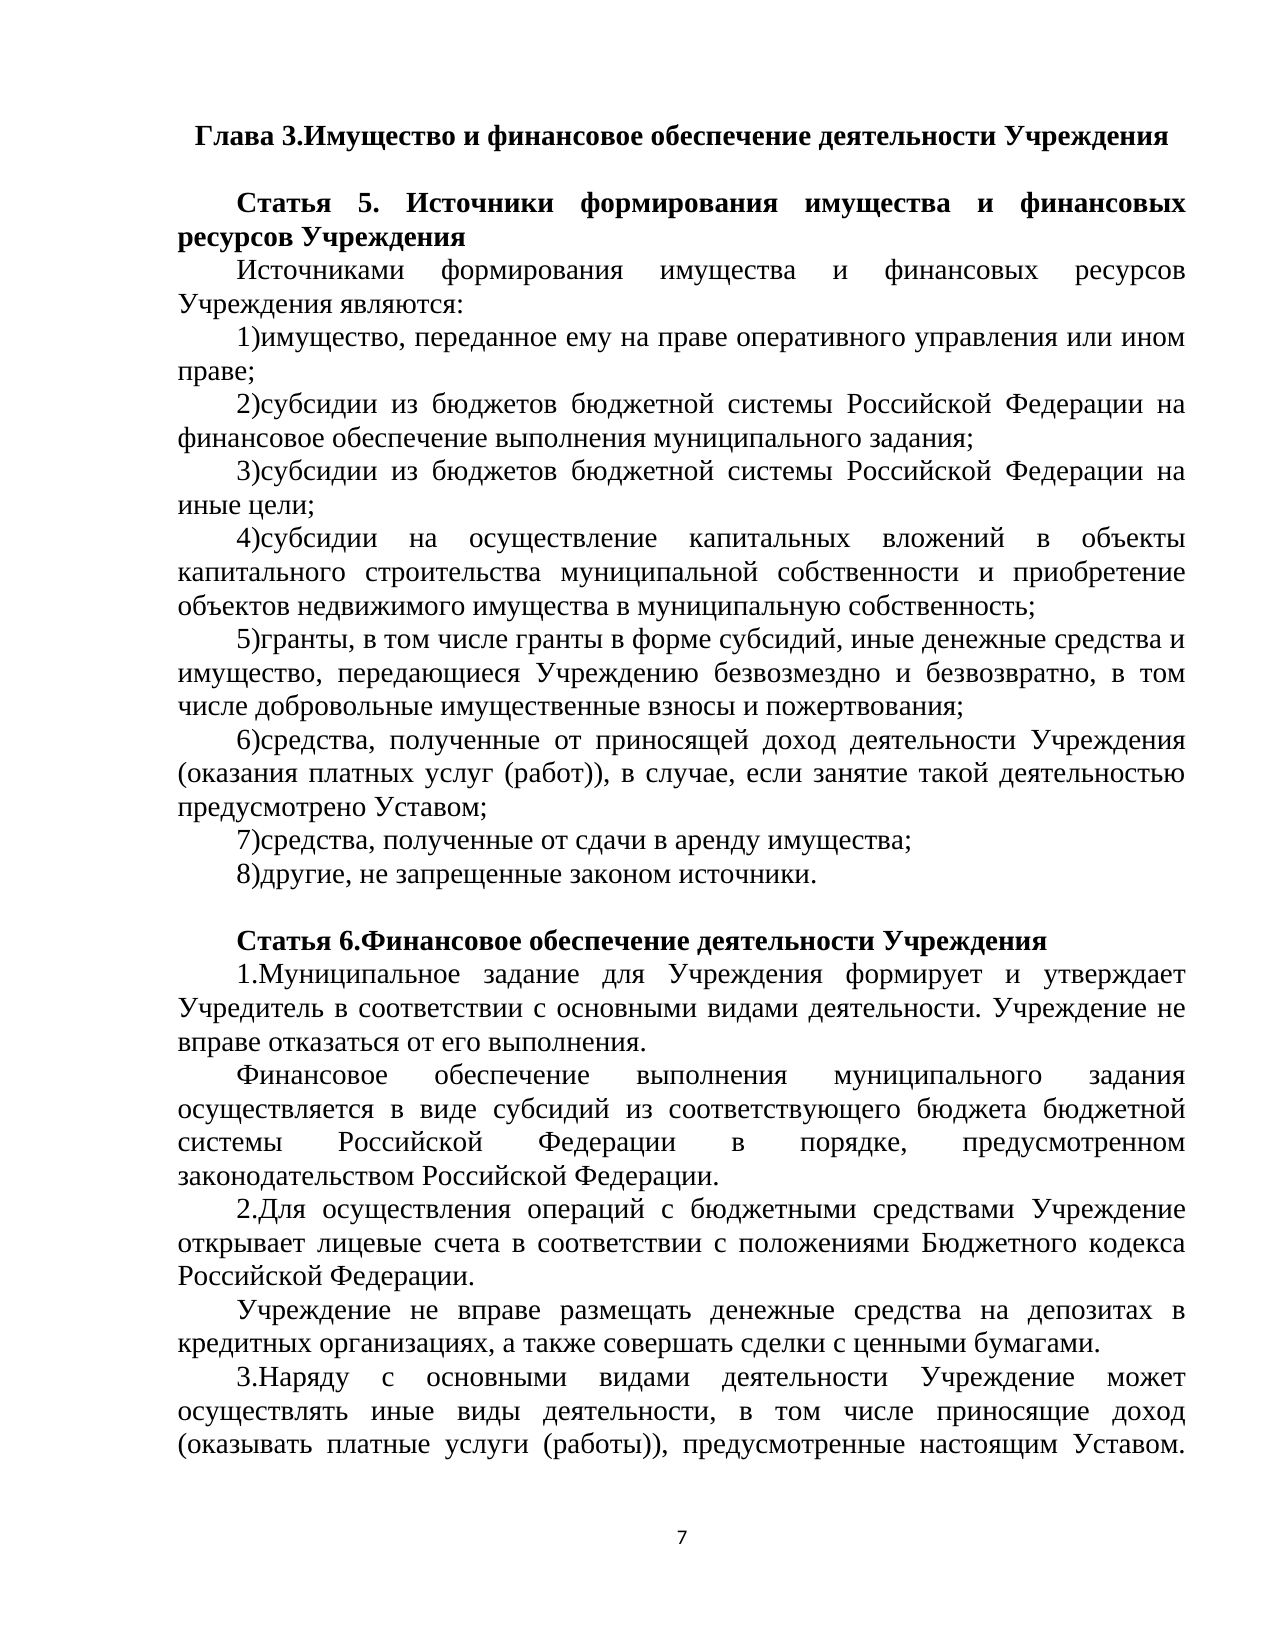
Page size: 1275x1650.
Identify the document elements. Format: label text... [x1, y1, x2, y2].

text 5)гранты, в том числе гранты в форме субсидий, иные денежные средства и имущество, передающиеся Учреждению безвозмездно и безвозвратно, в том числе добровольные имущественные взносы и пожертвования; [177, 621, 1186, 722]
text 8)другие, не запрещенные законом источники. [177, 856, 1186, 889]
text Финансовое обеспечение выполнения муниципального задания осуществляется в виде субсидий из соответствующего бюджета бюджетной системы Российской Федерации в порядке, предусмотренном законодательством Российской Федерации. [177, 1057, 1186, 1191]
text 1)имущество, переданное ему на праве оперативного управления или ином праве; [177, 319, 1186, 386]
text 3)субсидии из бюджетов бюджетной системы Российской Федерации на иные цели; [177, 453, 1186, 521]
text 2.Для осуществления операций с бюджетными средствами Учреждение открывает лицевые счета в соответствии с положениями Бюджетного кодекса Российской Федерации. [177, 1191, 1186, 1292]
text Источниками формирования имущества и финансовых ресурсов Учреждения являются: [177, 252, 1186, 319]
text Статья 6.Финансовое обеспечение деятельности Учреждения [177, 923, 1186, 957]
text 1.Муниципальное задание для Учреждения формирует и утверждает Учредитель в соответствии с основными видами деятельности. Учреждение не вправе отказаться от его выполнения. [177, 957, 1186, 1057]
text 4)субсидии на осуществление капитальных вложений в объекты капитального строительства муниципальной собственности и приобретение объектов недвижимого имущества в муниципальную собственность; [177, 521, 1186, 621]
text 2)субсидии из бюджетов бюджетной системы Российской Федерации на финансовое обеспечение выполнения муниципального задания; [177, 386, 1186, 453]
text Глава 3.Имущество и финансовое обеспечение деятельности Учреждения [177, 118, 1186, 152]
text 7)средства, полученные от сдачи в аренду имущества; [177, 822, 1186, 856]
text 6)средства, полученные от приносящей доход деятельности Учреждения (оказания платных услуг (работ)), в случае, если занятие такой деятельностью предусмотрено Уставом; [177, 722, 1186, 822]
text Учреждение не вправе размещать денежные средства на депозитах в кредитных организациях, а также совершать сделки с ценными бумагами. [177, 1292, 1186, 1359]
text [177, 1359, 1186, 1460]
text Статья 5. Источники формирования имущества и финансовых ресурсов Учреждения [177, 185, 1186, 252]
